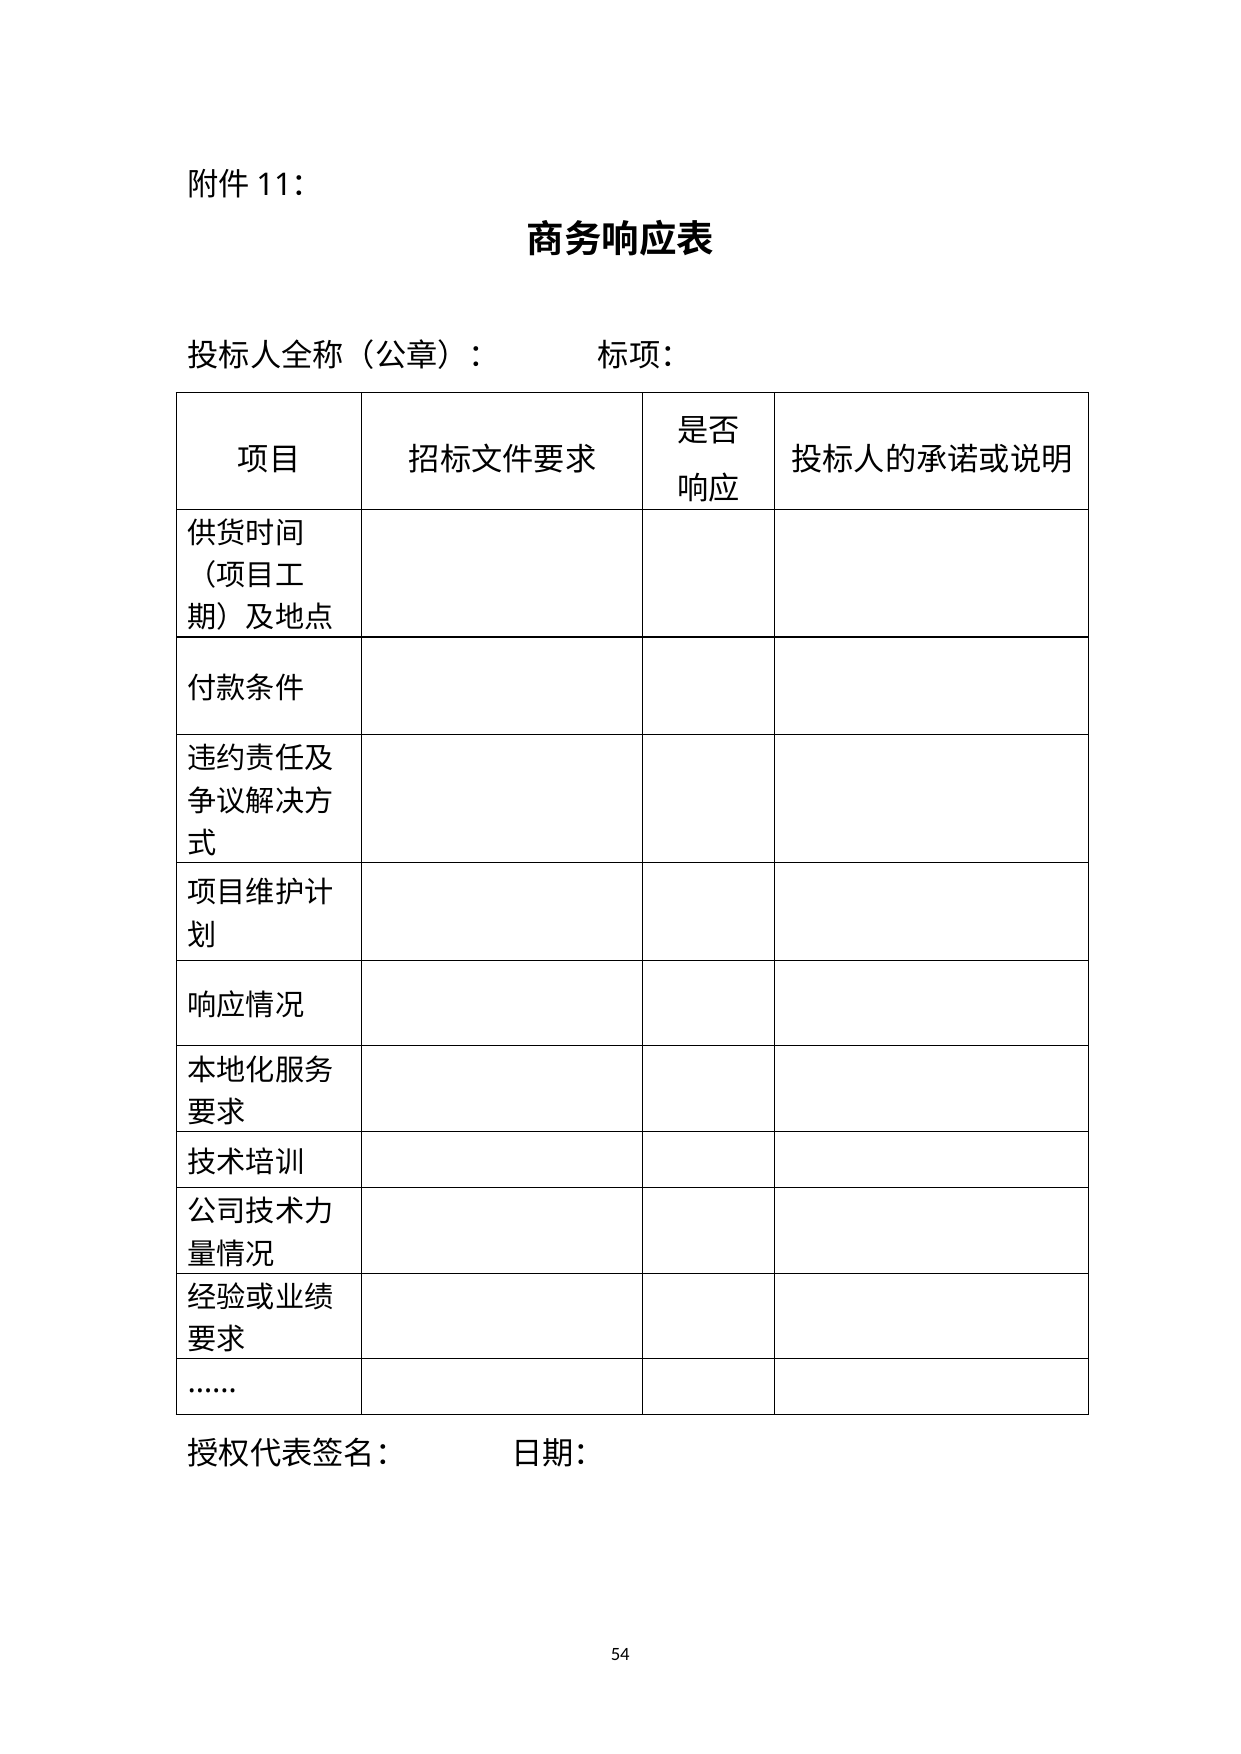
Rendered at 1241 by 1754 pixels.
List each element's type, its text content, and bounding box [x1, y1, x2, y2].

table_cell 公司技术力量情况 [177, 1188, 361, 1272]
table_cell [775, 1188, 1088, 1272]
table_header 项目 [177, 393, 361, 508]
text 投标人全称（公章）： 标项： [187, 330, 1053, 375]
table_cell [643, 1274, 774, 1358]
table_cell [643, 1188, 774, 1272]
table_cell [362, 510, 642, 636]
table_header 招标文件要求 [362, 393, 642, 508]
table_cell [643, 1132, 774, 1187]
table_cell 付款条件 [177, 638, 361, 734]
table_cell [362, 1274, 642, 1358]
table_cell 本地化服务要求 [177, 1046, 361, 1131]
table_cell [643, 961, 774, 1045]
table_cell [775, 1274, 1088, 1358]
table_cell [643, 1046, 774, 1131]
table_cell [362, 961, 642, 1045]
table_cell 经验或业绩要求 [177, 1274, 361, 1358]
table_cell [362, 1046, 642, 1131]
table_cell [643, 735, 774, 862]
table_cell [643, 1359, 774, 1414]
table_cell [362, 1132, 642, 1187]
table_cell [643, 510, 774, 636]
table_cell [362, 863, 642, 960]
table_cell 供货时间（项目工期）及地点 [177, 510, 361, 636]
table_cell …… [177, 1359, 361, 1414]
table_cell [775, 1046, 1088, 1131]
table_cell [775, 1132, 1088, 1187]
table_header 是否 响应 [643, 393, 774, 508]
table_cell [775, 863, 1088, 960]
table_cell [362, 1359, 642, 1414]
text 授权代表签名： 日期： [187, 1428, 1053, 1473]
table_cell [643, 638, 774, 734]
table_cell [775, 961, 1088, 1045]
table_cell [775, 1359, 1088, 1414]
text 附件11： [187, 159, 1053, 204]
table_cell [362, 735, 642, 862]
text 商务响应表 [187, 209, 1053, 264]
table_cell 项目维护计划 [177, 863, 361, 960]
table_cell [775, 735, 1088, 862]
table_cell [643, 863, 774, 960]
table_cell 违约责任及争议解决方式 [177, 735, 361, 862]
table_cell [362, 638, 642, 734]
table_cell [775, 638, 1088, 734]
table_cell [362, 1188, 642, 1272]
table_cell [775, 510, 1088, 636]
table_cell 响应情况 [177, 961, 361, 1045]
table_cell 技术培训 [177, 1132, 361, 1187]
table_header 投标人的承诺或说明 [775, 393, 1088, 508]
